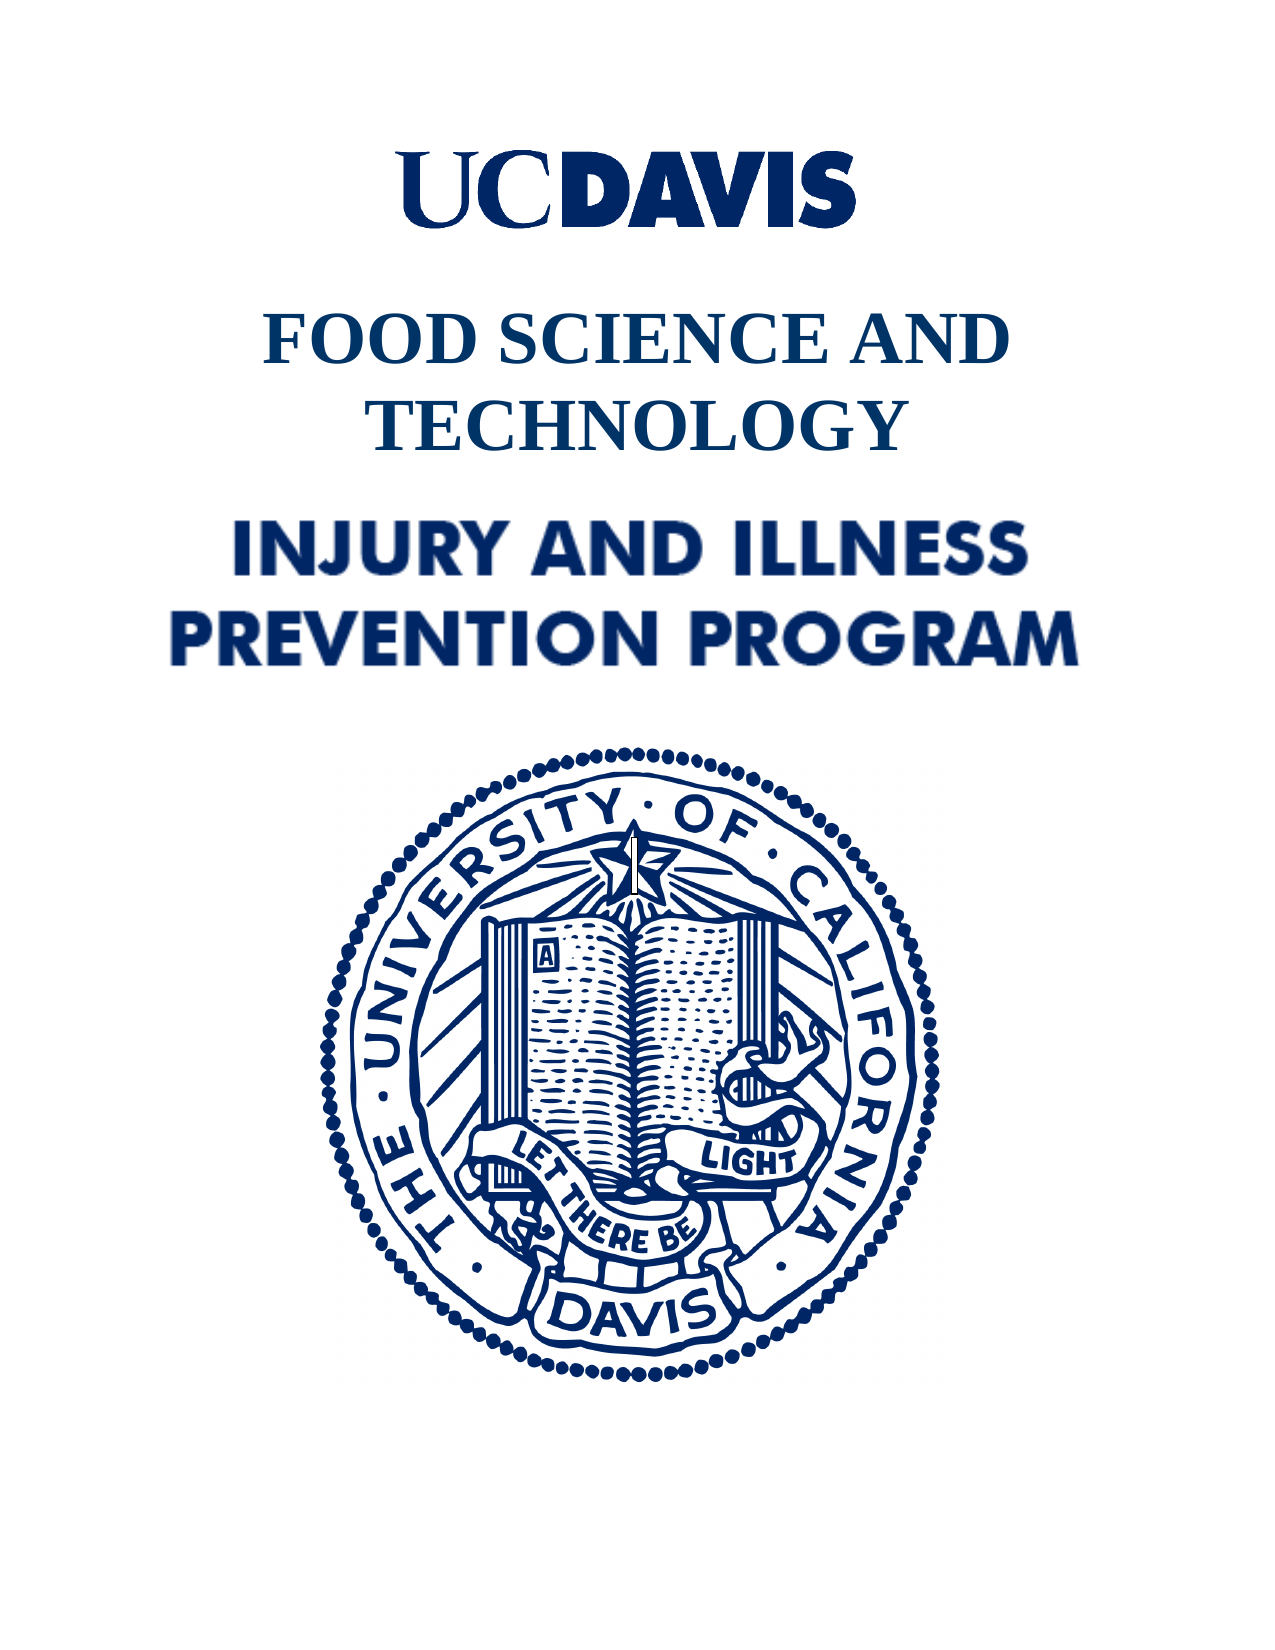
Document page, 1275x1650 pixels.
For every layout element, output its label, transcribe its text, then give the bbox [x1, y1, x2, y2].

text FOOD SCIENCE AND [150, 294, 1125, 380]
text TECHNOLOGY [150, 380, 1125, 466]
picture [316, 745, 944, 1383]
picture [393, 150, 857, 229]
picture [150, 495, 1093, 683]
